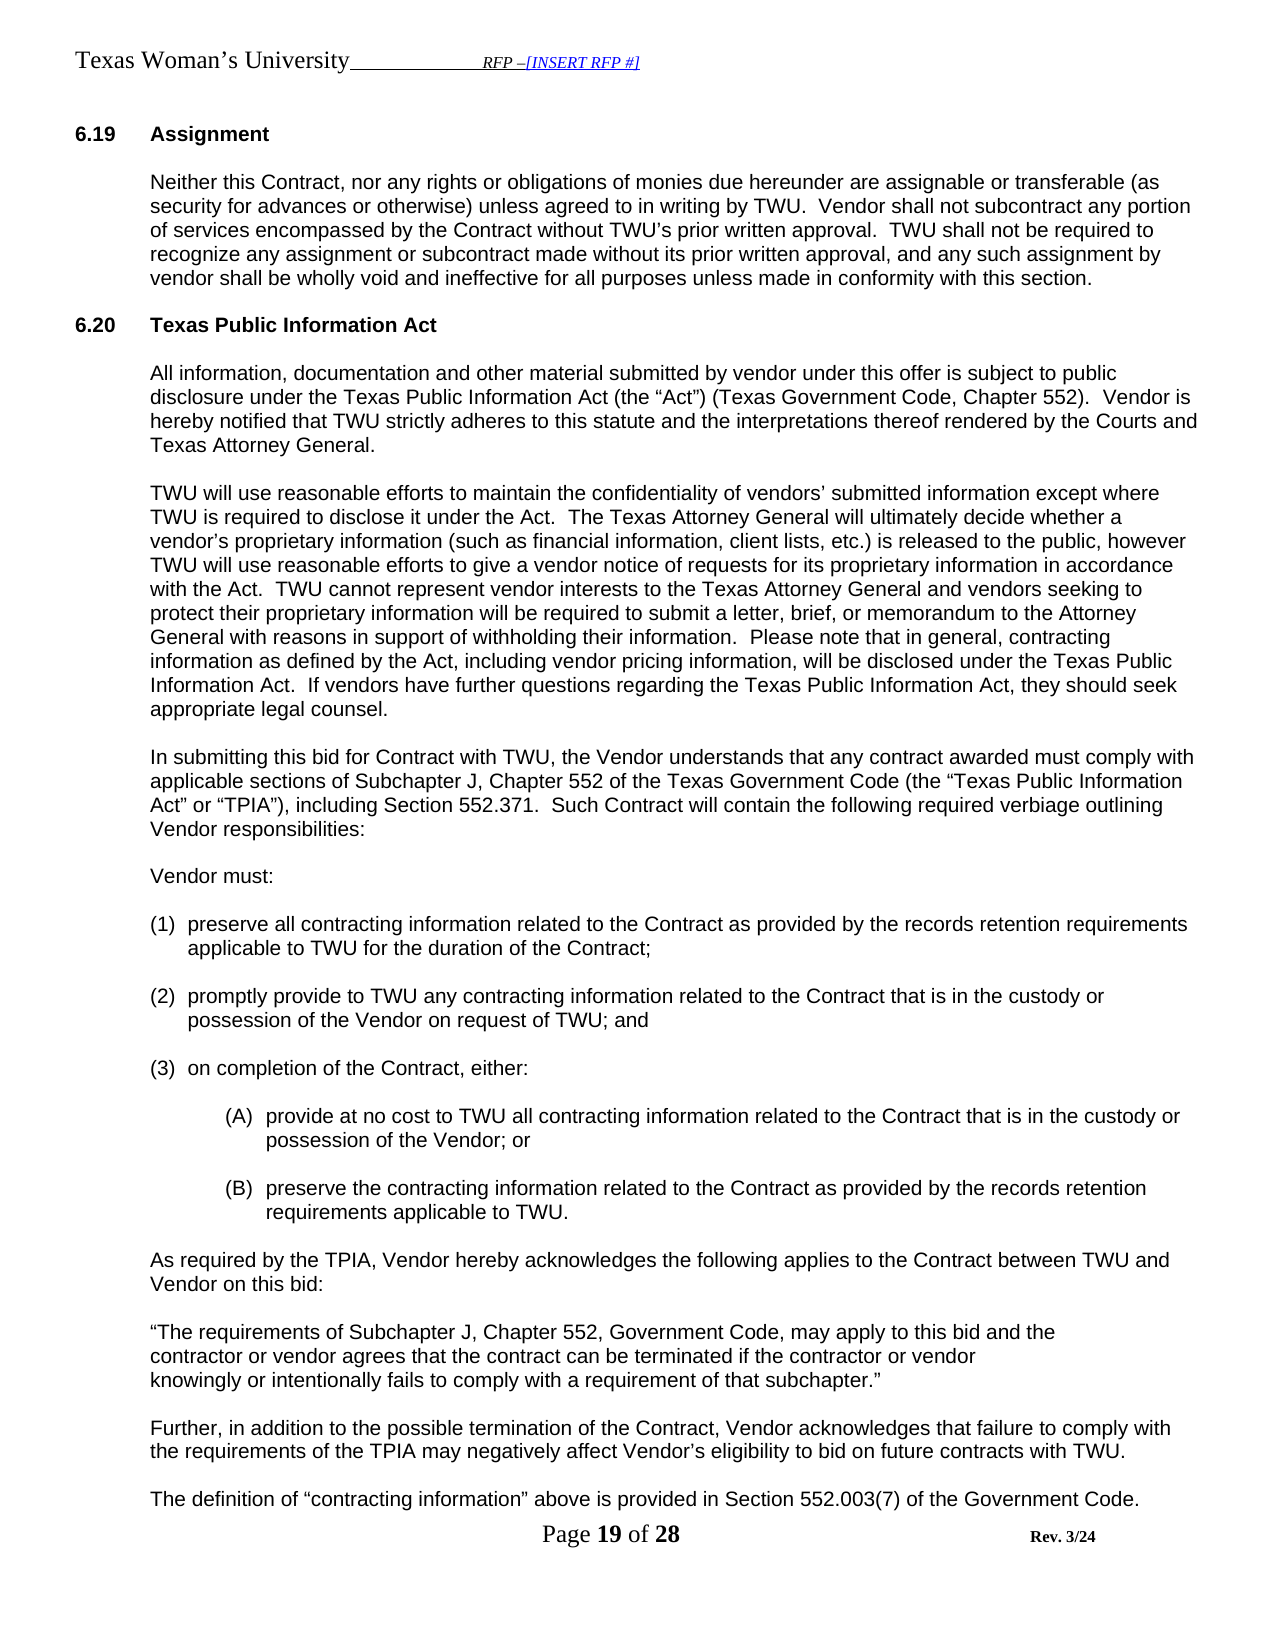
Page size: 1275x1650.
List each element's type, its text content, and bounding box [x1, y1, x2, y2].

list preserve all contracting information related to the Contract as provided by the records retention requirements applicable to TWU for the duration of the Contract; [150, 912, 1200, 960]
text All information, documentation and other material submitted by vendor under this offer is subject to public disclosure under the Texas Public Information Act (the “Act”) (Texas Government Code, Chapter 552). Vendor is hereby notified that TWU strictly adheres to this statute and the interpretations thereof rendered by the Courts and Texas Attorney General. [150, 361, 1200, 457]
text In submitting this bid for Contract with TWU, the Vendor understands that any contract awarded must comply with applicable sections of Subchapter J, Chapter 552 of the Texas Government Code (the “Texas Public Information Act” or “TPIA”), including Section 552.371. Such Contract will contain the following required verbiage outlining Vendor responsibilities: [150, 744, 1200, 840]
text 6.19 Assignment [75, 122, 1200, 146]
text The definition of “contracting information” above is provided in Section 552.003(7) of the Government Code. [150, 1487, 1200, 1511]
text Further, in addition to the possible termination of the Contract, Vendor acknowledges that failure to comply with the requirements of the TPIA may negatively affect Vendor’s eligibility to bid on future contracts with TWU. [150, 1415, 1200, 1463]
text “The requirements of Subchapter J, Chapter 552, Government Code, may apply to this bid and the contractor or vendor agrees that the contract can be terminated if the contractor or vendor knowingly or intentionally fails to comply with a requirement of that subchapter.” [150, 1319, 1059, 1391]
list provide at no cost to TWU all contracting information related to the Contract that is in the custody or possession of the Vendor; or [225, 1104, 1200, 1152]
list preserve the contracting information related to the Contract as provided by the records retention requirements applicable to TWU. [225, 1176, 1200, 1224]
text Vendor must: [75, 864, 1200, 888]
list on completion of the Contract, either: [150, 1056, 1200, 1080]
text As required by the TPIA, Vendor hereby acknowledges the following applies to the Contract between TWU and Vendor on this bid: [150, 1248, 1200, 1296]
text 6.20 Texas Public Information Act [75, 313, 1200, 337]
text TWU will use reasonable efforts to maintain the confidentiality of vendors’ submitted information except where TWU is required to disclose it under the Act. The Texas Attorney General will ultimately decide whether a vendor’s proprietary information (such as financial information, client lists, etc.) is released to the public, however TWU will use reasonable efforts to give a vendor notice of requests for its proprietary information in accordance with the Act. TWU cannot represent vendor interests to the Texas Attorney General and vendors seeking to protect their proprietary information will be required to submit a letter, brief, or memorandum to the Attorney General with reasons in support of withholding their information. Please note that in general, contracting information as defined by the Act, including vendor pricing information, will be disclosed under the Texas Public Information Act. If vendors have further questions regarding the Texas Public Information Act, they should seek appropriate legal counsel. [150, 481, 1200, 721]
list promptly provide to TWU any contracting information related to the Contract that is in the custody or possession of the Vendor on request of TWU; and [150, 984, 1200, 1032]
text Neither this Contract, nor any rights or obligations of monies due hereunder are assignable or transferable (as security for advances or otherwise) unless agreed to in writing by TWU. Vendor shall not subcontract any portion of services encompassed by the Contract without TWU’s prior written approval. TWU shall not be required to recognize any assignment or subcontract made without its prior written approval, and any such assignment by vendor shall be wholly void and ineffective for all purposes unless made in conformity with this section. [150, 169, 1200, 289]
